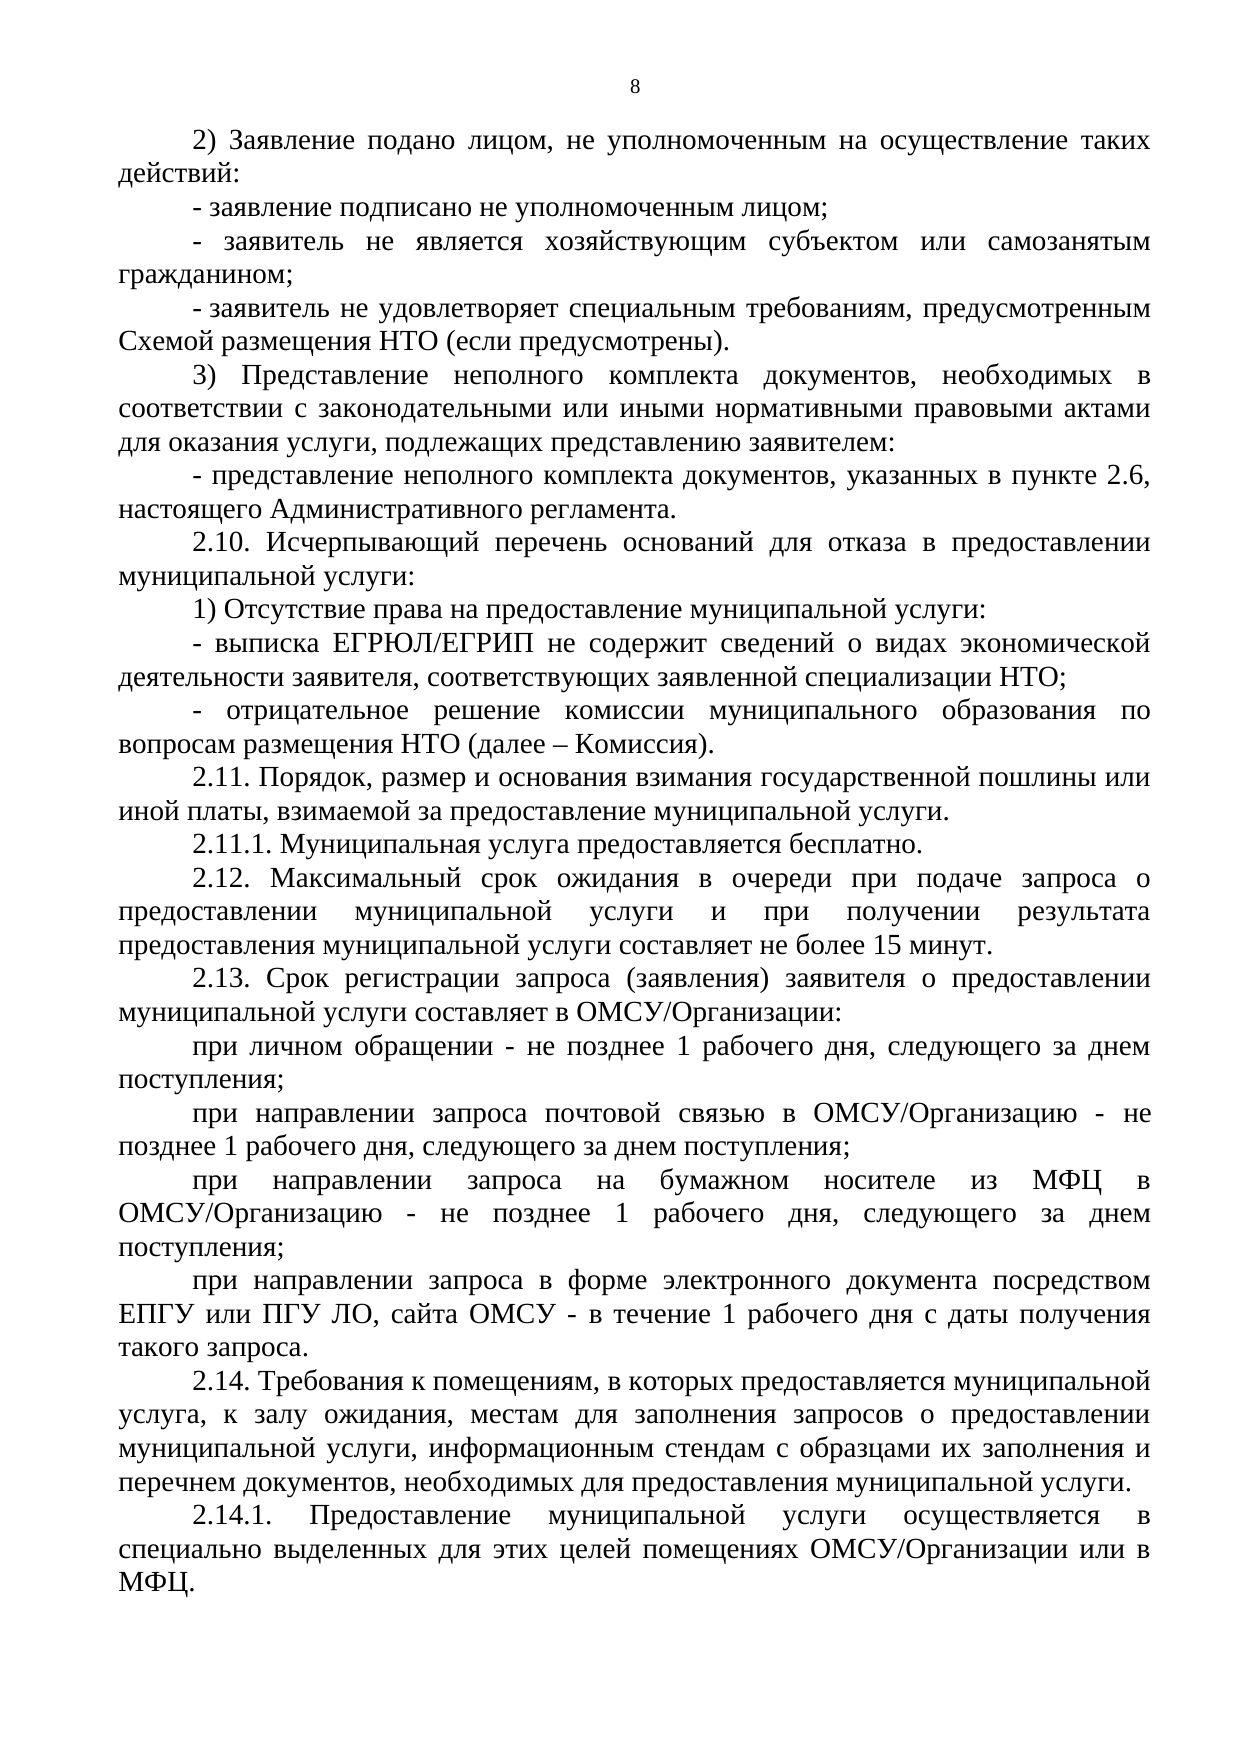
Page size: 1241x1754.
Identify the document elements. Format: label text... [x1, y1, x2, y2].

text 2.14.1. Предоставление муниципальной услуги осуществляется в специально выделенных для этих целей помещениях ОМСУ/Организации или в МФЦ. [118, 1497, 1152, 1598]
text 2.12. Максимальный срок ожидания в очереди при подаче запроса о предоставлении муниципальной услуги и при получении результата предоставления муниципальной услуги составляет не более 15 минут. [118, 860, 1152, 961]
text при направлении запроса почтовой связью в ОМСУ/Организацию - не позднее 1 рабочего дня, следующего за днем поступления; [118, 1095, 1152, 1162]
text - представление неполного комплекта документов, указанных в пункте 2.6, настоящего Административного регламента. [118, 457, 1152, 524]
text 2.11. Порядок, размер и основания взимания государственной пошлины или иной платы, взимаемой за предоставление муниципальной услуги. [118, 759, 1152, 826]
text 2.14. Требования к помещениям, в которых предоставляется муниципальной услуга, к залу ожидания, местам для заполнения запросов о предоставлении муниципальной услуги, информационным стендам с образцами их заполнения и перечнем документов, необходимых для предоставления муниципальной услуги. [118, 1363, 1152, 1497]
text при направлении запроса в форме электронного документа посредством ЕПГУ или ПГУ ЛО, сайта ОМСУ - в течение 1 рабочего дня с даты получения такого запроса. [118, 1262, 1152, 1363]
text 1) Отсутствие права на предоставление муниципальной услуги: [118, 592, 1152, 625]
text - заявление подписано не уполномоченным лицом; [118, 189, 1152, 223]
text 2.11.1. Муниципальная услуга предоставляется бесплатно. [118, 826, 1152, 860]
text - отрицательное решение комиссии муниципального образования по вопросам размещения НТО (далее – Комиссия). [118, 692, 1152, 759]
text 2.13. Срок регистрации запроса (заявления) заявителя о предоставлении муниципальной услуги составляет в ОМСУ/Организации: [118, 961, 1152, 1028]
text 2) Заявление подано лицом, не уполномоченным на осуществление таких действий: [118, 122, 1152, 189]
text - заявитель не удовлетворяет специальным требованиям, предусмотренным Схемой размещения НТО (если предусмотрены). [118, 290, 1152, 357]
text - выписка ЕГРЮЛ/ЕГРИП не содержит сведений о видах экономической деятельности заявителя, соответствующих заявленной специализации НТО; [118, 625, 1152, 692]
text 3) Представление неполного комплекта документов, необходимых в соответствии с законодательными или иными нормативными правовыми актами для оказания услуги, подлежащих представлению заявителем: [118, 357, 1152, 457]
text при направлении запроса на бумажном носителе из МФЦ в ОМСУ/Организацию - не позднее 1 рабочего дня, следующего за днем поступления; [118, 1162, 1152, 1262]
text при личном обращении - не позднее 1 рабочего дня, следующего за днем поступления; [118, 1028, 1152, 1095]
text 2.10. Исчерпывающий перечень оснований для отказа в предоставлении муниципальной услуги: [118, 524, 1152, 592]
text - заявитель не является хозяйствующим субъектом или самозанятым гражданином; [118, 223, 1152, 290]
